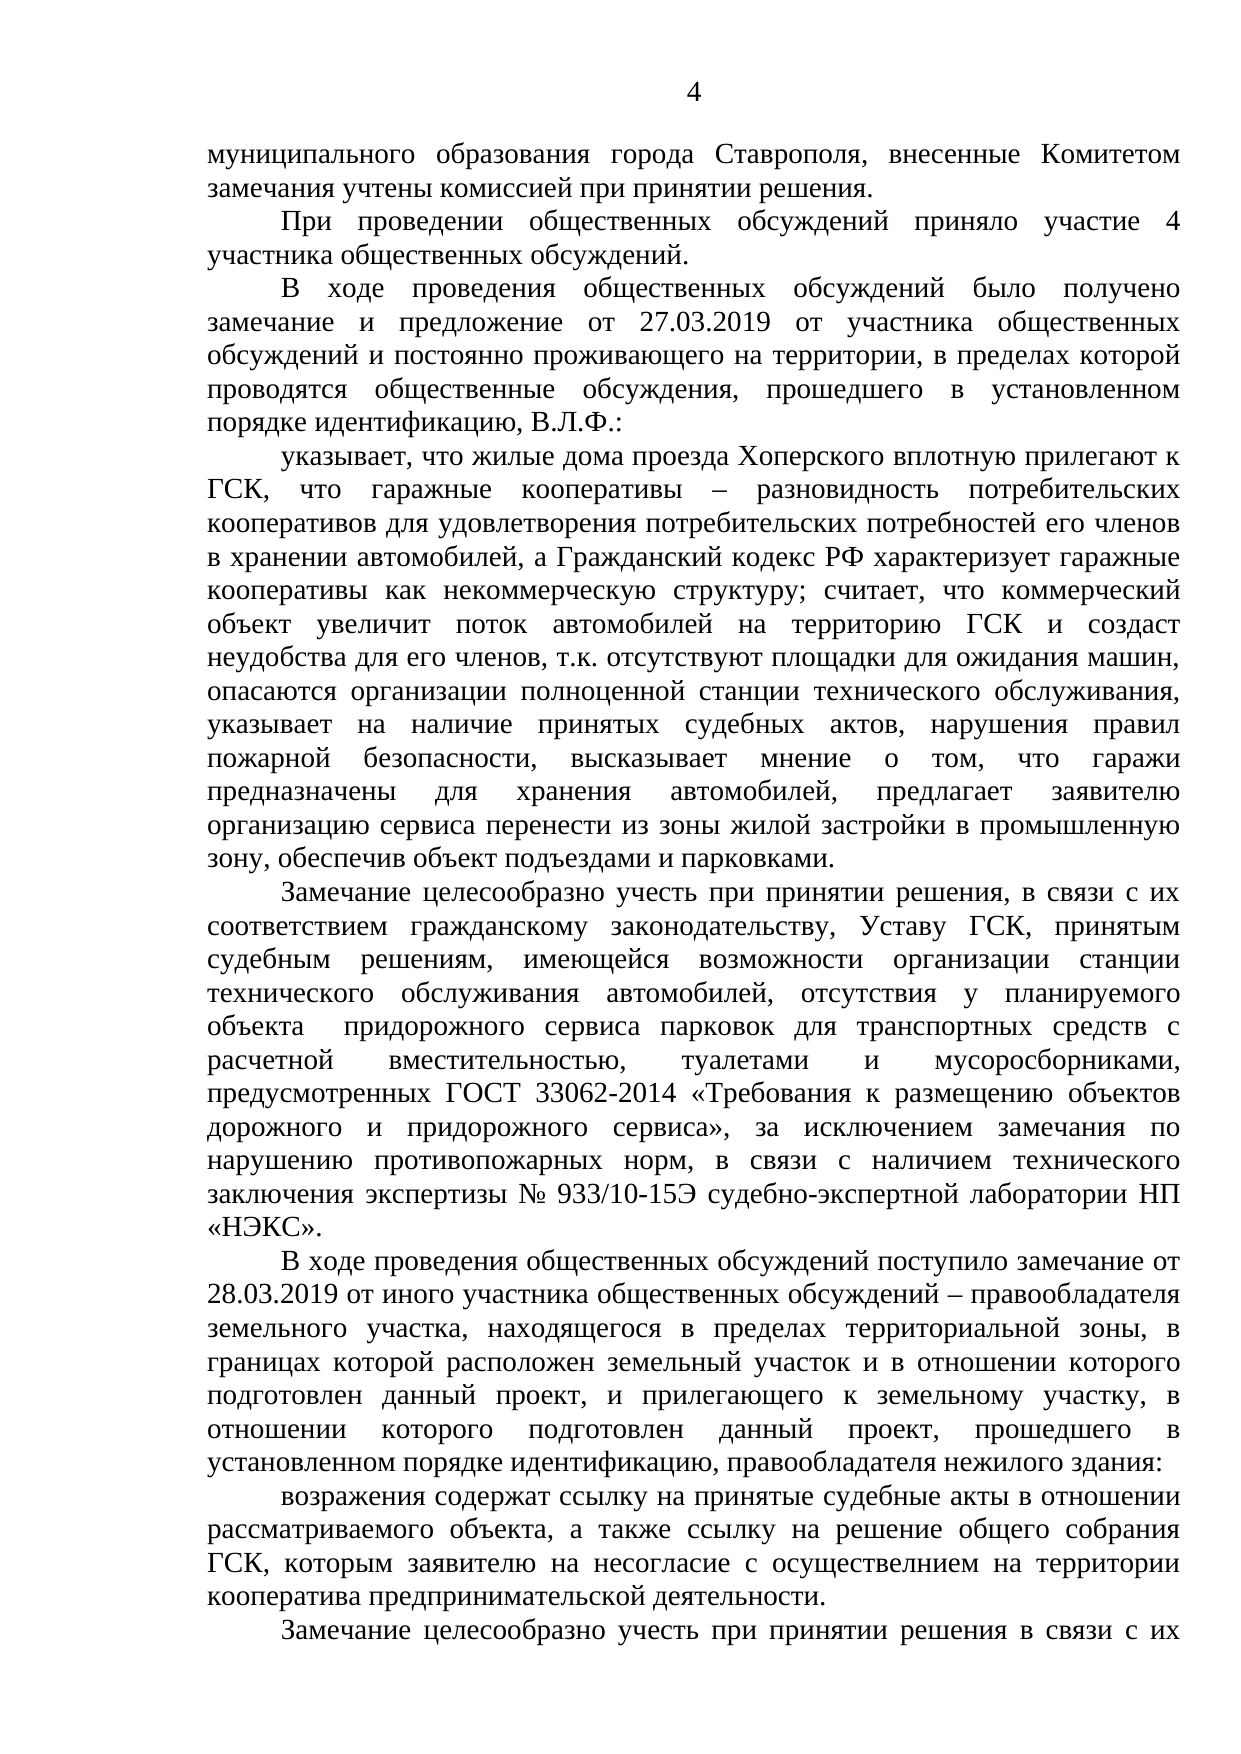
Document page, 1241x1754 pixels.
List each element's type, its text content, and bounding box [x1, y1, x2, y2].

text Замечание целесообразно учесть при принятии решения, в связи с их соответствием гражданскому законодательству, Уставу ГСК, принятым судебным решениям, имеющейся возможности организации станции технического обслуживания автомобилей, отсутствия у планируемого объекта придорожного сервиса парковок для транспортных средств с расчетной вместительностью, туалетами и мусоросборниками, предусмотренных ГОСТ 33062-2014 «Требования к размещению объектов дорожного и придорожного сервиса», за исключением замечания по нарушению противопожарных норм, в связи с наличием технического заключения экспертизы № 933/10-15Э судебно-экспертной лаборатории НП «НЭКС». [207, 874, 1181, 1243]
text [207, 1612, 1181, 1646]
text При проведении общественных обсуждений приняло участие 4 участника общественных обсуждений. [207, 203, 1181, 270]
text указывает, что жилые дома проезда Хоперского вплотную прилегают к ГСК, что гаражные кооперативы – разновидность потребительских кооперативов для удовлетворения потребительских потребностей его членов в хранении автомобилей, а Гражданский кодекс РФ характеризует гаражные кооперативы как некоммерческую структуру; считает, что коммерческий объект увеличит поток автомобилей на территорию ГСК и создаст неудобства для его членов, т.к. отсутствуют площадки для ожидания машин, опасаются организации полноценной станции технического обслуживания, указывает на наличие принятых судебных актов, нарушения правил пожарной безопасности, высказывает мнение о том, что гаражи предназначены для хранения автомобилей, предлагает заявителю организацию сервиса перенести из зоны жилой застройки в промышленную зону, обеспечив объект подъездами и парковками. [207, 438, 1181, 874]
text возражения содержат ссылку на принятые судебные акты в отношении рассматриваемого объекта, а также ссылку на решение общего собрания ГСК, которым заявителю на несогласие с осуществелнием на территории кооператива предпринимательской деятельности. [207, 1478, 1181, 1612]
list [207, 136, 1181, 203]
text В ходе проведения общественных обсуждений поступило замечание от 28.03.2019 от иного участника общественных обсуждений – правообладателя земельного участка, находящегося в пределах территориальной зоны, в границах которой расположен земельный участок и в отношении которого подготовлен данный проект, и прилегающего к земельному участку, в отношении которого подготовлен данный проект, прошедшего в установленном порядке идентификацию, правообладателя нежилого здания: [207, 1243, 1181, 1478]
text В ходе проведения общественных обсуждений было получено замечание и предложение от 27.03.2019 от участника общественных обсуждений и постоянно проживающего на территории, в пределах которой проводятся общественные обсуждения, прошедшего в установленном порядке идентификацию, В.Л.Ф.: [207, 270, 1181, 438]
